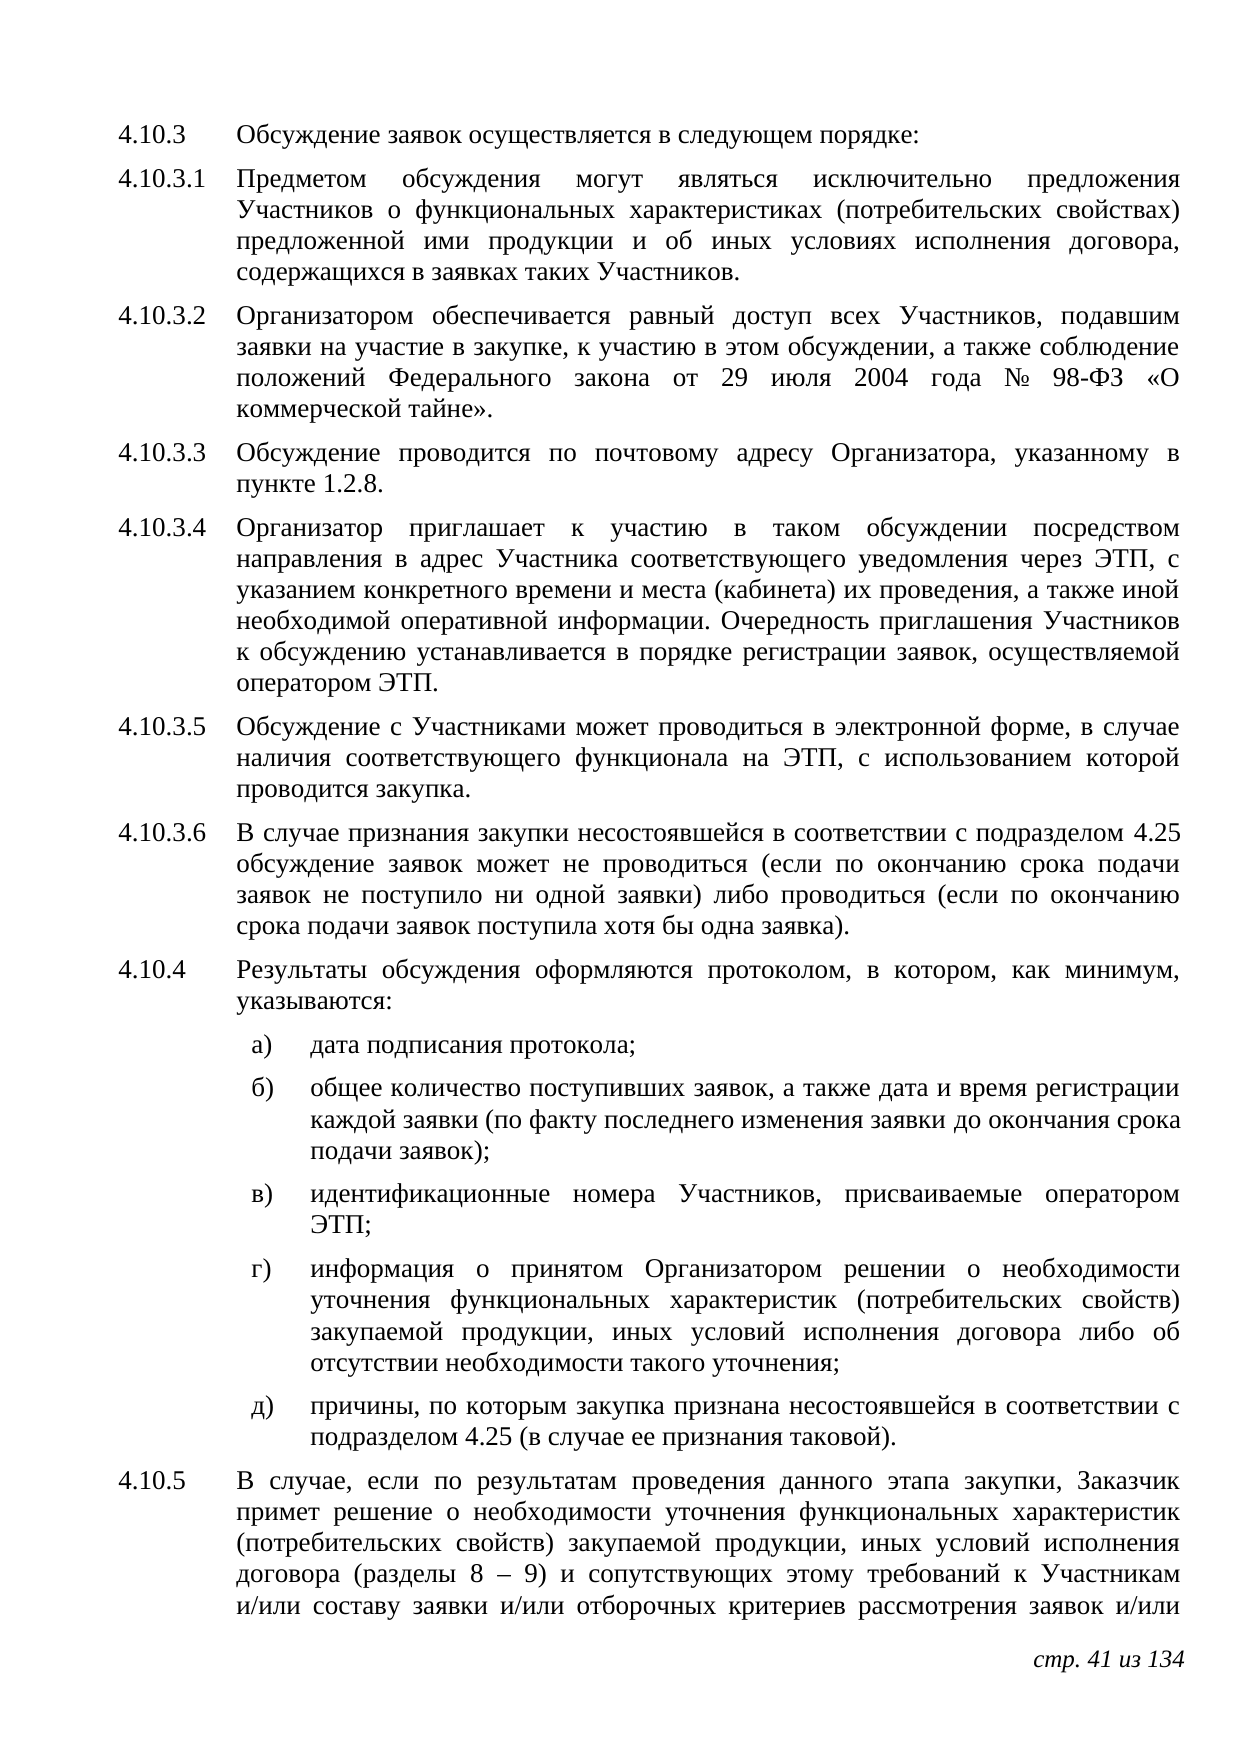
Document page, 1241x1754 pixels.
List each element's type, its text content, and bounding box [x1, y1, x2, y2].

text Предметом обсуждения могут являться исключительно предложения Участников о функциональных характеристиках (потребительских свойствах) предложенной ими продукции и об иных условиях исполнения договора, содержащихся в заявках таких Участников. [118, 162, 1181, 286]
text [118, 1464, 1181, 1620]
text Обсуждение проводится по почтовому адресу Организатора, указанному в пункте 1.2.8. [118, 436, 1181, 498]
text В случае признания закупки несостоявшейся в соответствии с подразделом 4.25 обсуждение заявок может не проводиться (если по окончанию срока подачи заявок не поступило ни одной заявки) либо проводиться (если по окончанию срока подачи заявок поступила хотя бы одна заявка). [118, 816, 1181, 941]
text информация о принятом Организатором решении о необходимости уточнения функциональных характеристик (потребительских свойств) закупаемой продукции, иных условий исполнения договора либо об отсутствии необходимости такого уточнения; [251, 1252, 1181, 1377]
text причины, по которым закупка признана несостоявшейся в соответствии с подразделом 4.25 (в случае ее признания таковой). [251, 1389, 1181, 1452]
text Результаты обсуждения оформляются протоколом, в котором, как минимум, указываются: [118, 953, 1181, 1015]
text Обсуждение заявок осуществляется в следующем порядке: [118, 118, 1181, 149]
text дата подписания протокола; [251, 1028, 1181, 1059]
text общее количество поступивших заявок, а также дата и время регистрации каждой заявки (по факту последнего изменения заявки до окончания срока подачи заявок); [251, 1072, 1181, 1165]
text Организатор приглашает к участию в таком обсуждении посредством направления в адрес Участника соответствующего уведомления через ЭТП, с указанием конкретного времени и места (кабинета) их проведения, а также иной необходимой оперативной информации. Очередность приглашения Участников к обсуждению устанавливается в порядке регистрации заявок, осуществляемой оператором ЭТП. [118, 511, 1181, 698]
text Обсуждение с Участниками может проводиться в электронной форме, в случае наличия соответствующего функционала на ЭТП, с использованием которой проводится закупка. [118, 710, 1181, 803]
text Организатором обеспечивается равный доступ всех Участников, подавшим заявки на участие в закупке, к участию в этом обсуждении, а также соблюдение положений Федерального закона от 29 июля 2004 года № 98-ФЗ «О коммерческой тайне». [118, 299, 1181, 423]
text идентификационные номера Участников, присваиваемые оператором ЭТП; [251, 1177, 1181, 1240]
